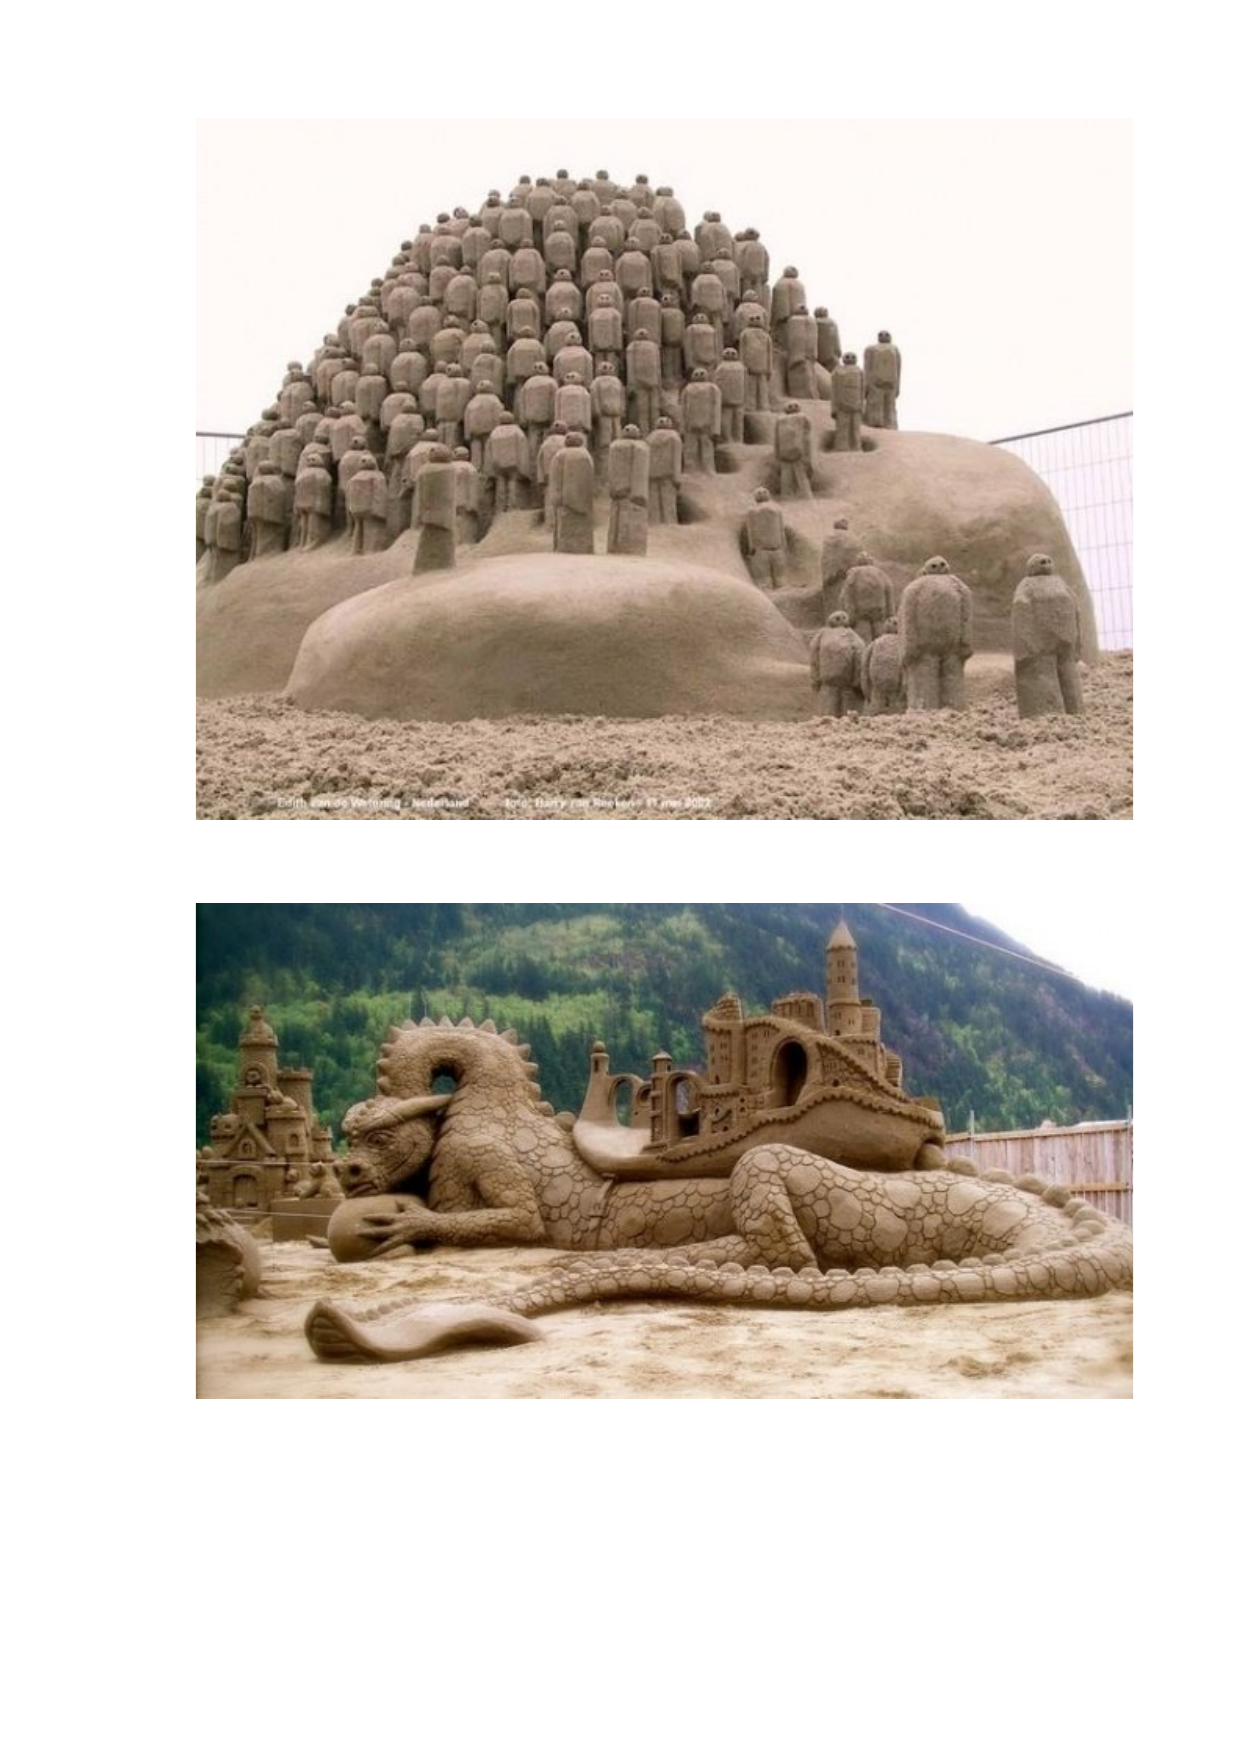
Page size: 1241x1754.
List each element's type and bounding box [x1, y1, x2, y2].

picture [195, 118, 1134, 820]
picture [195, 903, 1134, 1399]
